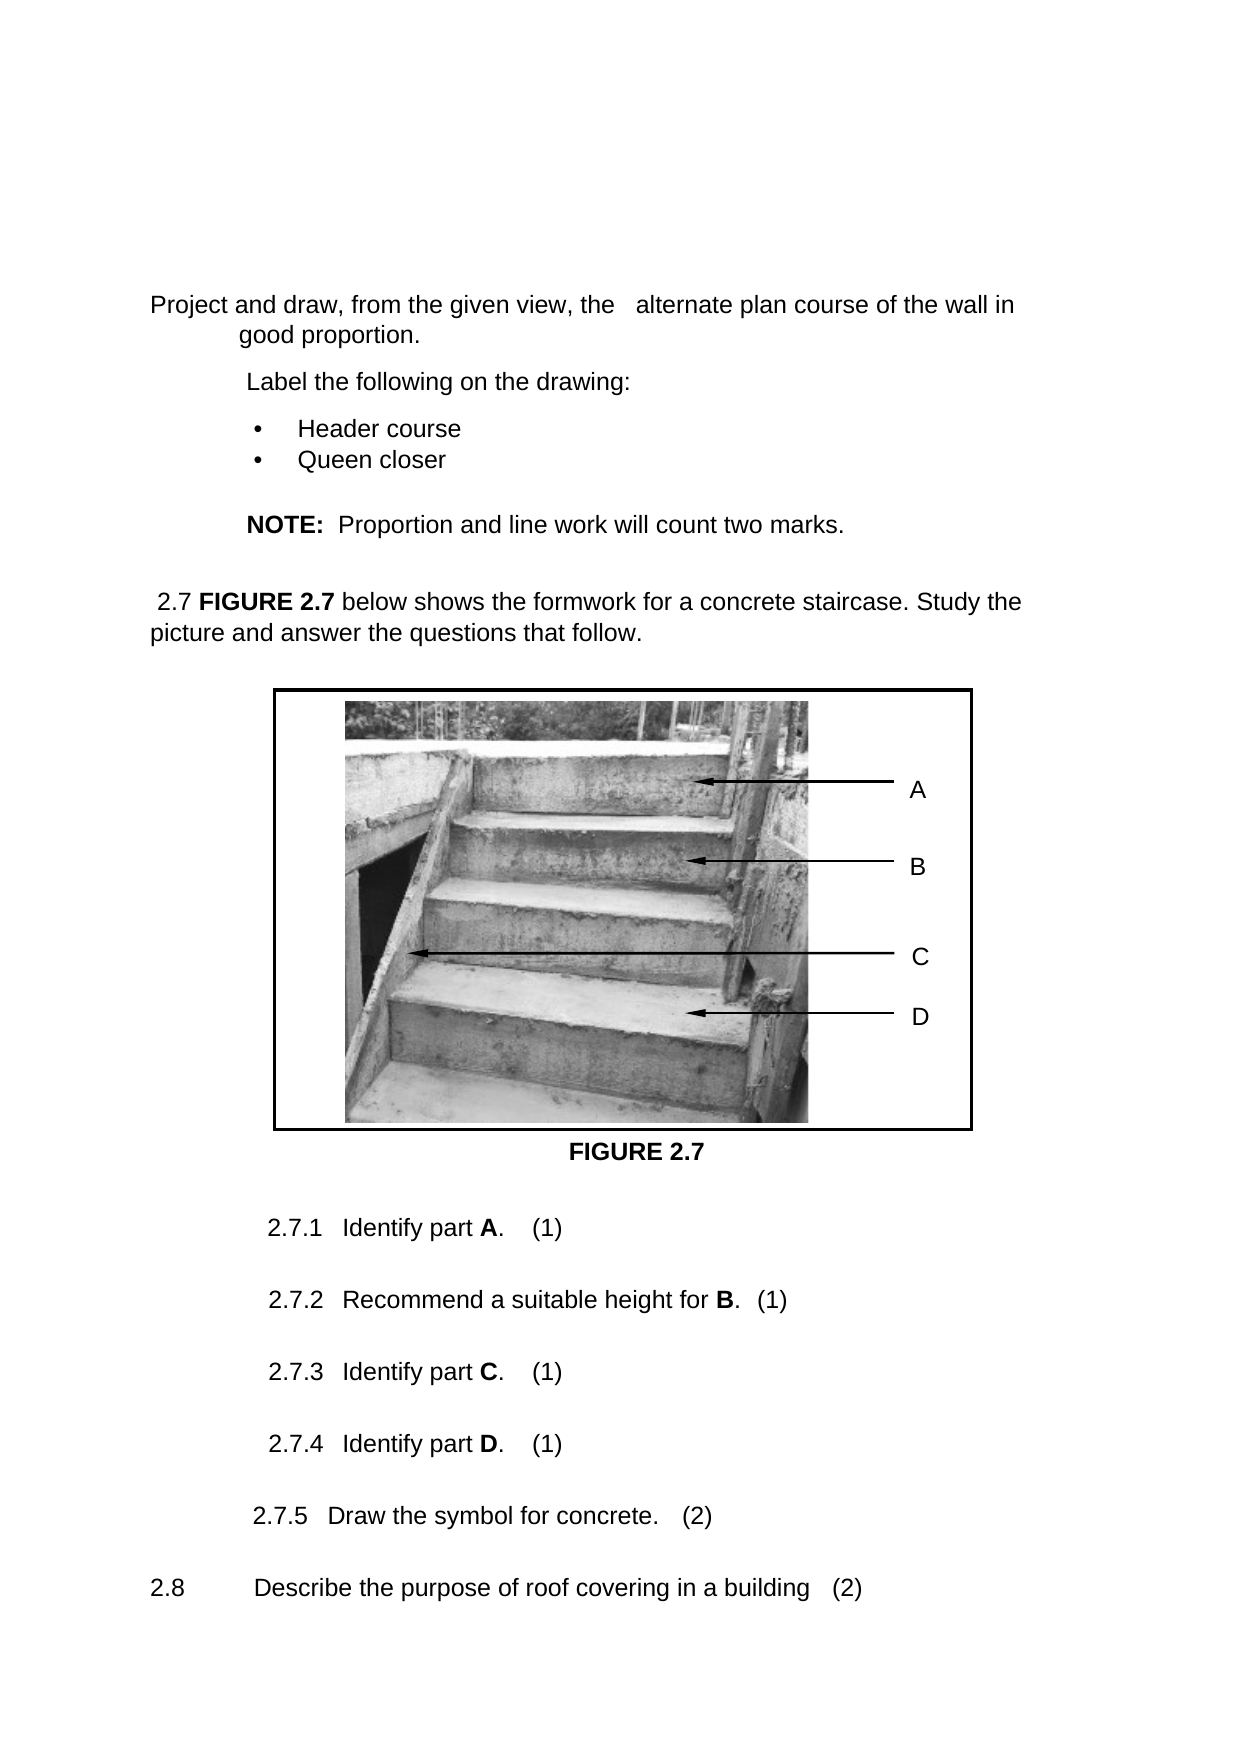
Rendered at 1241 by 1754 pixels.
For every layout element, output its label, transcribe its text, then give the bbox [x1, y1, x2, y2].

picture [345, 701, 810, 1123]
list Identify part C. (1) [268, 1357, 1077, 1386]
list Identify part D. (1) [268, 1429, 1077, 1457]
list Header course [253, 414, 1077, 443]
list Draw the symbol for concrete. (2) [252, 1501, 1077, 1529]
list Queen closer [253, 445, 1077, 474]
text Label the following on the drawing: [150, 367, 1090, 396]
text NOTE: Proportion and line work will count two marks. (9) [150, 510, 1090, 539]
list Recommend a suitable height for B. (1) [268, 1285, 1077, 1314]
list Describe the purpose of roof covering in a building (2) [150, 1573, 1077, 1601]
list Identify part A. (1) [267, 1213, 1077, 1242]
text 2.7 FIGURE 2.7 below shows the formwork for a concrete staircase. Study the picture and answer the questions that follow. [150, 587, 1090, 647]
text Project and draw, from the given view, the alternate plan course of the wall in good proportion. [150, 290, 1051, 349]
